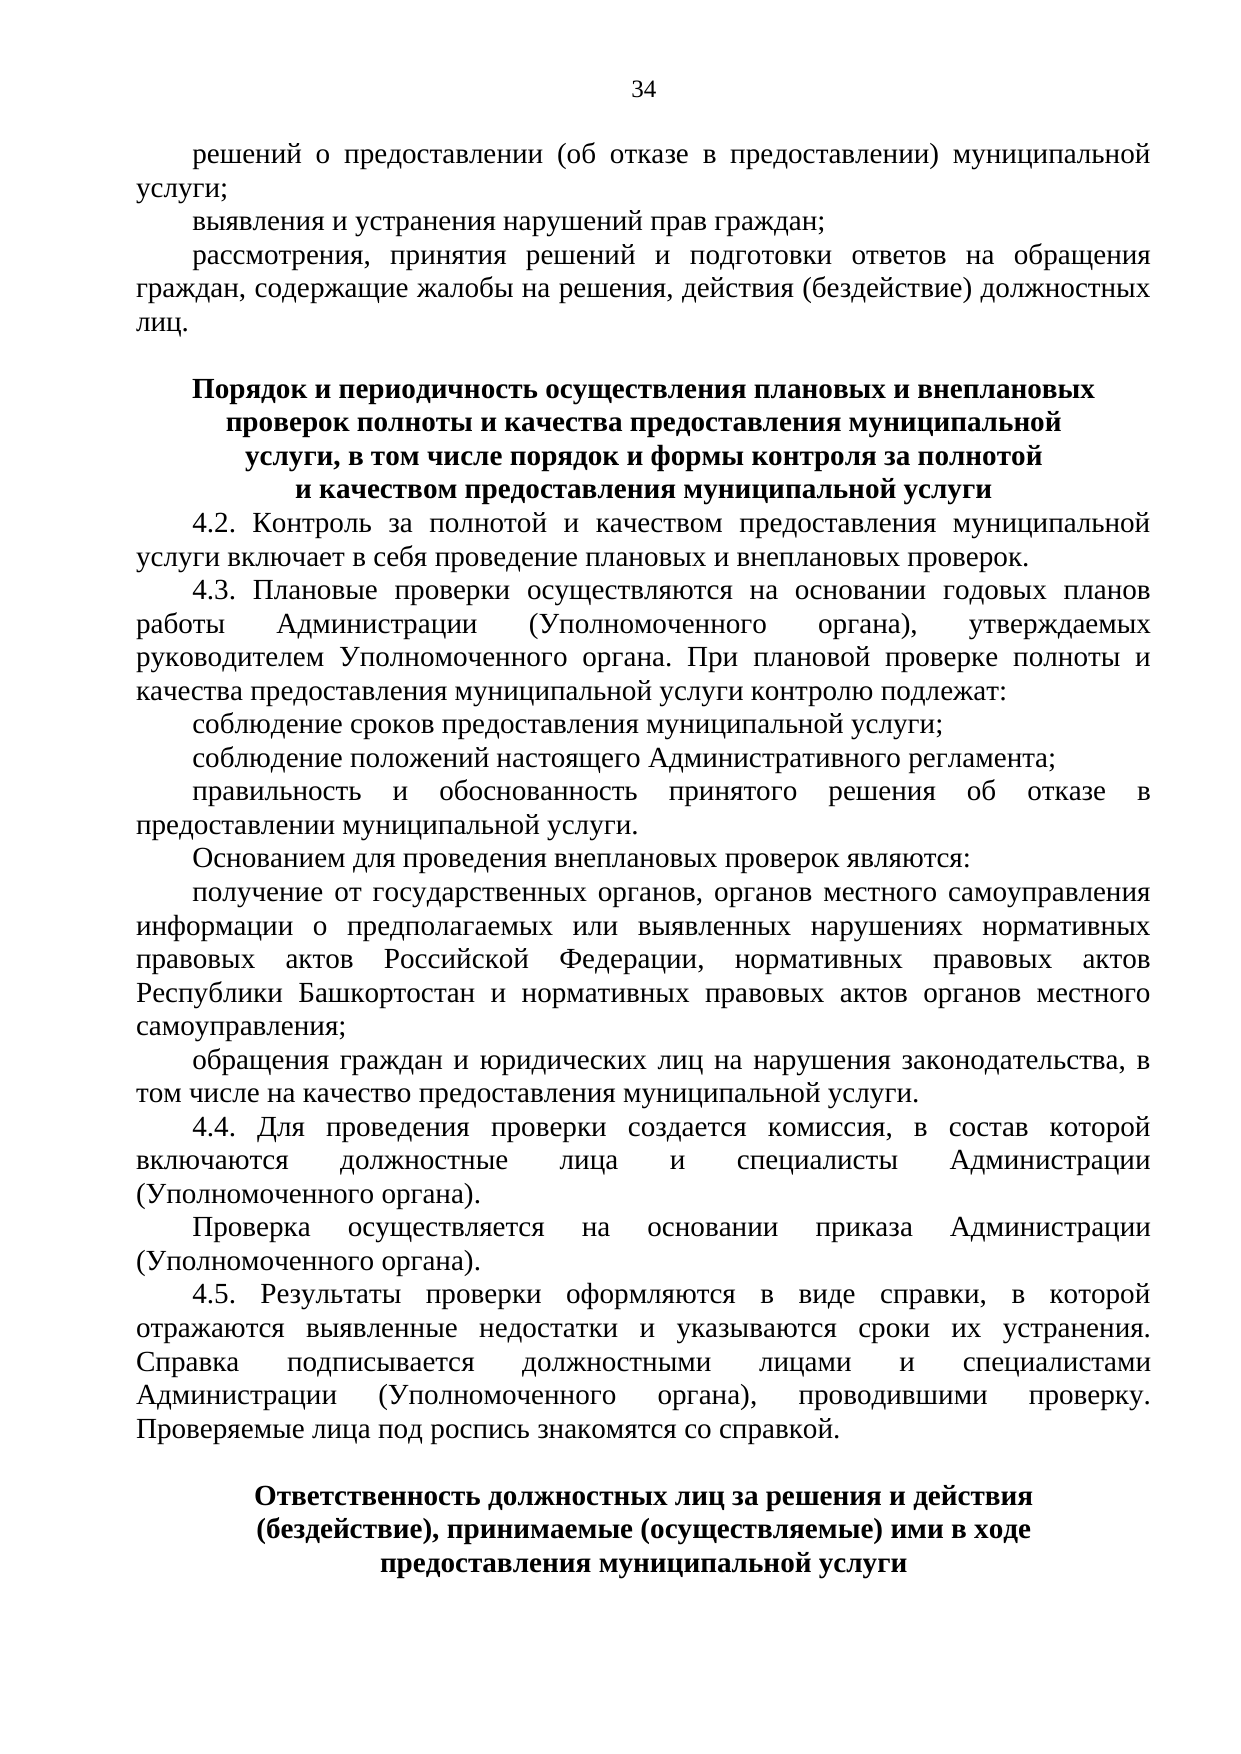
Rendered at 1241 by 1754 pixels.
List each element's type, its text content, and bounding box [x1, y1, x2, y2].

text выявления и устранения нарушений прав граждан; [136, 203, 1152, 237]
text обращения граждан и юридических лиц на нарушения законодательства, в том числе на качество предоставления муниципальной услуги. [136, 1042, 1152, 1109]
text решений о предоставлении (об отказе в предоставлении) муниципальной услуги; [136, 136, 1152, 203]
text соблюдение положений настоящего Административного регламента; [136, 740, 1152, 773]
text Основанием для проведения внеплановых проверок являются: [136, 841, 1152, 874]
text соблюдение сроков предоставления муниципальной услуги; [136, 706, 1152, 740]
text рассмотрения, принятия решений и подготовки ответов на обращения граждан, содержащие жалобы на решения, действия (бездействие) должностных лиц. [136, 237, 1152, 337]
text правильность и обоснованность принятого решения об отказе в предоставлении муниципальной услуги. [136, 773, 1152, 841]
text услуги, в том числе порядок и формы контроля за полнотой [136, 438, 1152, 472]
text и качеством предоставления муниципальной услуги [136, 472, 1152, 505]
text предоставления муниципальной услуги [136, 1545, 1152, 1578]
text 4.5. Результаты проверки оформляются в виде справки, в которой отражаются выявленные недостатки и указываются сроки их устранения. Справка подписывается должностными лицами и специалистами Администрации (Уполномоченного органа), проводившими проверку. Проверяемые лица под роспись знакомятся со справкой. [136, 1277, 1152, 1444]
text Проверка осуществляется на основании приказа Администрации (Уполномоченного органа). [136, 1209, 1152, 1277]
text Ответственность должностных лиц за решения и действия [136, 1478, 1152, 1511]
text (бездействие), принимаемые (осуществляемые) ими в ходе [136, 1511, 1152, 1545]
text 4.2. Контроль за полнотой и качеством предоставления муниципальной услуги включает в себя проведение плановых и внеплановых проверок. [136, 505, 1152, 572]
text получение от государственных органов, органов местного самоуправления информации о предполагаемых или выявленных нарушениях нормативных правовых актов Российской Федерации, нормативных правовых актов Республики Башкортостан и нормативных правовых актов органов местного самоуправления; [136, 874, 1152, 1042]
text Порядок и периодичность осуществления плановых и внеплановых [136, 371, 1152, 404]
text проверок полноты и качества предоставления муниципальной [136, 404, 1152, 438]
text 4.3. Плановые проверки осуществляются на основании годовых планов работы Администрации (Уполномоченного органа), утверждаемых руководителем Уполномоченного органа. При плановой проверке полноты и качества предоставления муниципальной услуги контролю подлежат: [136, 572, 1152, 706]
text 4.4. Для проведения проверки создается комиссия, в состав которой включаются должностные лица и специалисты Администрации (Уполномоченного органа). [136, 1109, 1152, 1209]
